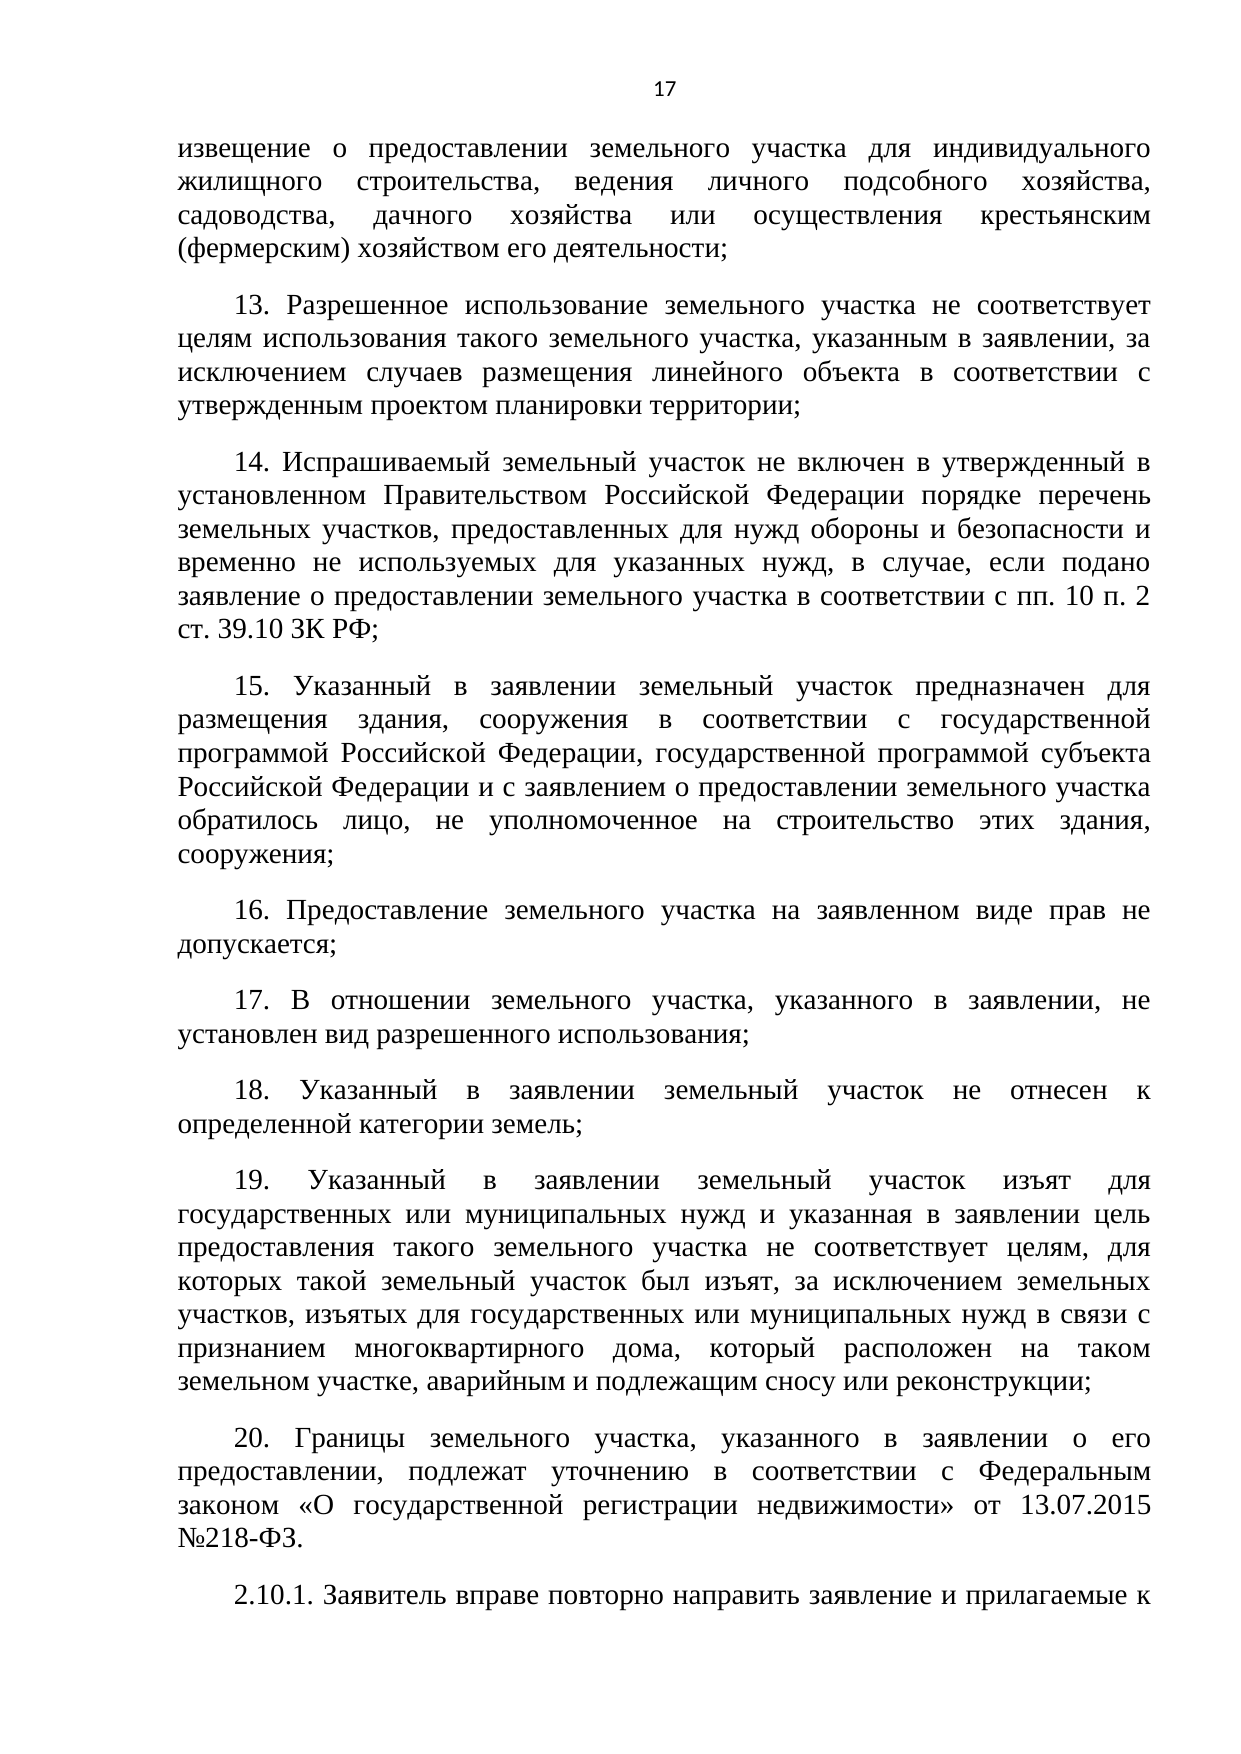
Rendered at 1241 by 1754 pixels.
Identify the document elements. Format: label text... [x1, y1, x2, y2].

text 18. Указанный в заявлении земельный участок не отнесен к определенной категории земель; [177, 1072, 1152, 1139]
text 19. Указанный в заявлении земельный участок изъят для государственных или муниципальных нужд и указанная в заявлении цель предоставления такого земельного участка не соответствует целям, для которых такой земельный участок был изъят, за исключением земельных участков, изъятых для государственных или муниципальных нужд в связи с признанием многоквартирного дома, который расположен на таком земельном участке, аварийным и подлежащим сносу или реконструкции; [177, 1162, 1152, 1397]
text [177, 1577, 1152, 1611]
text 17. В отношении земельного участка, указанного в заявлении, не установлен вид разрешенного использования; [177, 982, 1152, 1049]
text 13. Разрешенное использование земельного участка не соответствует целям использования такого земельного участка, указанным в заявлении, за исключением случаев размещения линейного объекта в соответствии с утвержденным проектом планировки территории; [177, 287, 1152, 421]
text 20. Границы земельного участка, указанного в заявлении о его предоставлении, подлежат уточнению в соответствии с Федеральным законом «О государственной регистрации недвижимости» от 13.07.2015 №218-ФЗ. [177, 1420, 1152, 1554]
text 14. Испрашиваемый земельный участок не включен в утвержденный в установленном Правительством Российской Федерации порядке перечень земельных участков, предоставленных для нужд обороны и безопасности и временно не используемых для указанных нужд, в случае, если подано заявление о предоставлении земельного участка в соответствии с пп. 10 п. 2 ст. 39.10 ЗК РФ; [177, 444, 1152, 645]
text 15. Указанный в заявлении земельный участок предназначен для размещения здания, сооружения в соответствии с государственной программой Российской Федерации, государственной программой субъекта Российской Федерации и с заявлением о предоставлении земельного участка обратилось лицо, не уполномоченное на строительство этих здания, сооружения; [177, 668, 1152, 869]
text 16. Предоставление земельного участка на заявленном виде прав не допускается; [177, 892, 1152, 959]
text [177, 130, 1152, 264]
